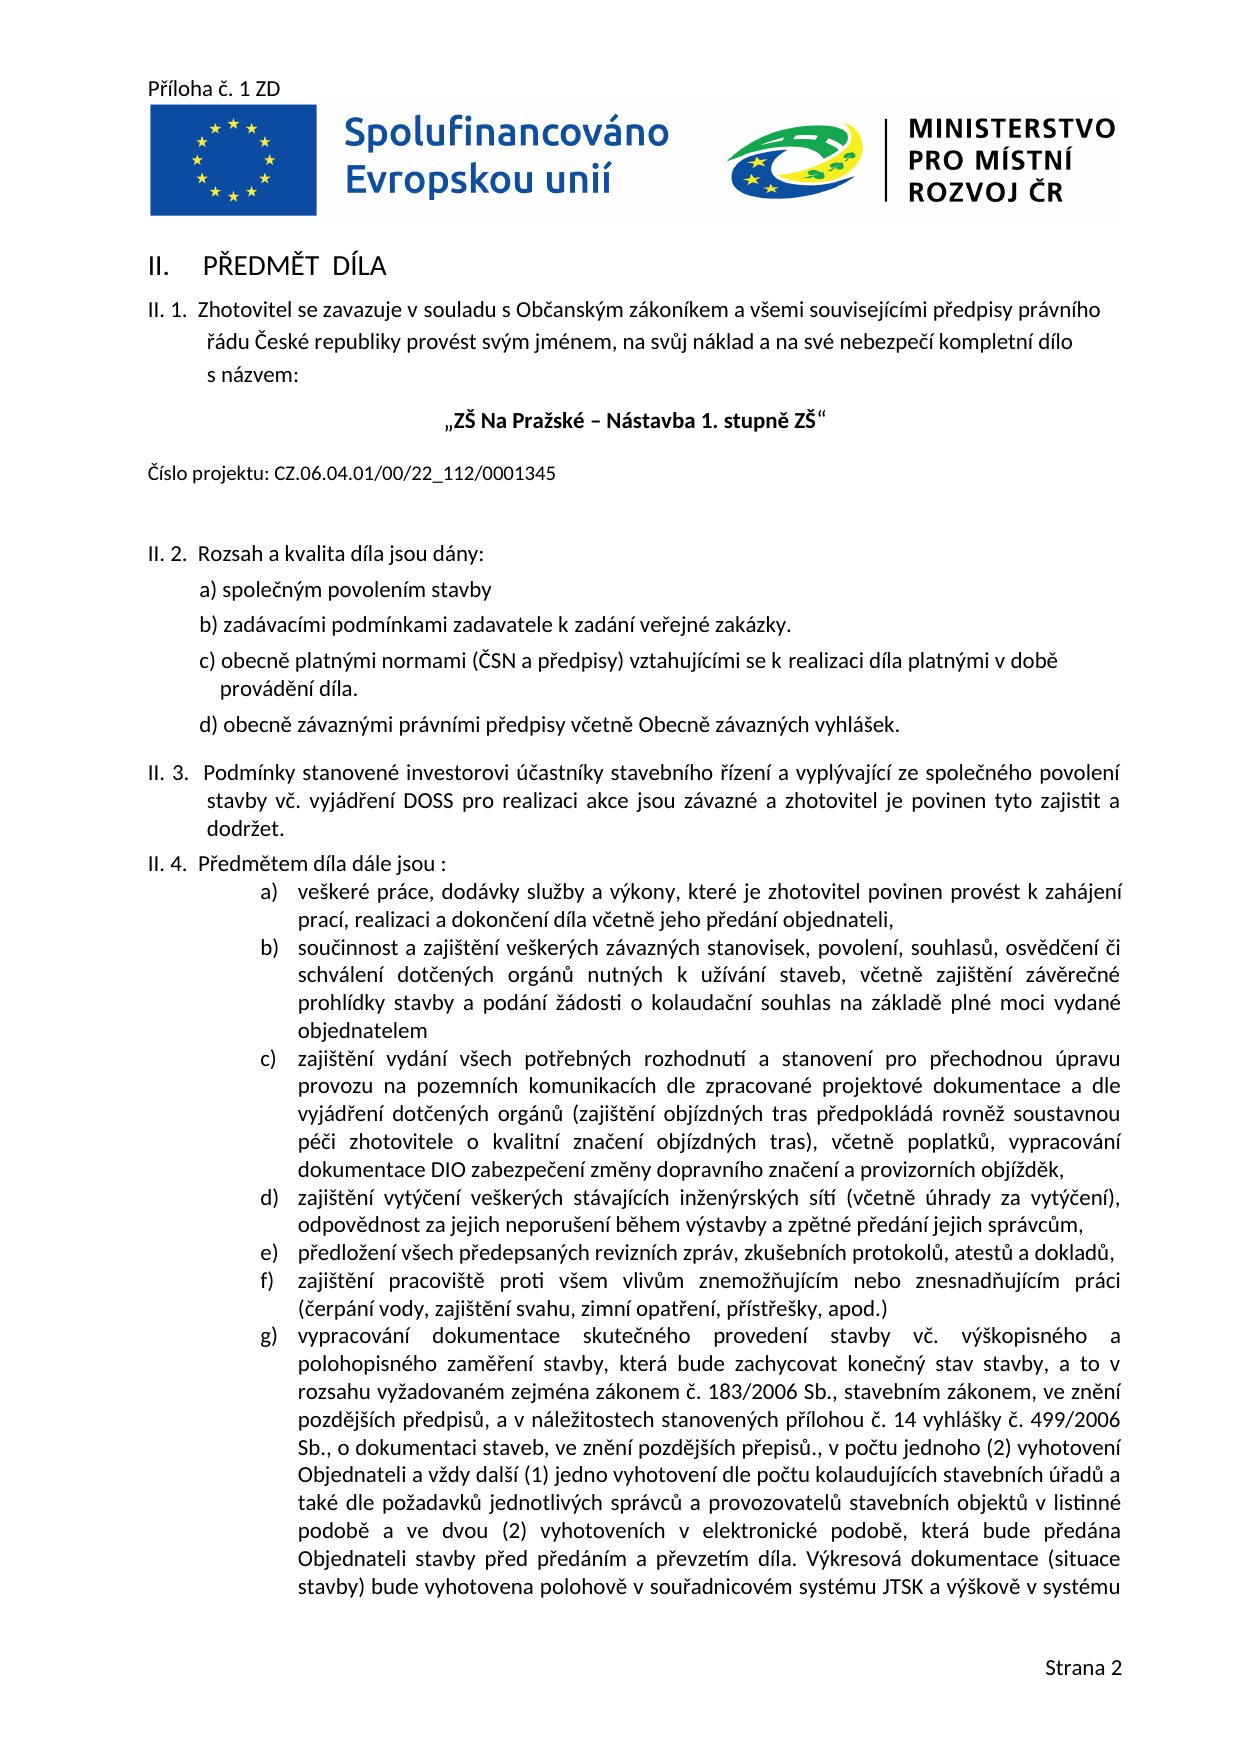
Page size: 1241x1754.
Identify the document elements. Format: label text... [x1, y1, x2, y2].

text c) obecně platnými normami (ČSN a předpisy) vztahujícími se k realizaci díla platnými v době [148, 646, 1122, 674]
text II. 1. Zhotovitel se zavazuje v souladu s Občanským zákoníkem a všemi souvisejícími předpisy právního řádu České republiky provést svým jménem, na svůj náklad a na své nebezpečí kompletní dílo s názvem: [148, 295, 1122, 388]
list zajištění pracoviště proti všem vlivům znemožňujícím nebo znesnadňujícím práci (čerpání vody, zajištění svahu, zimní opatření, přístřešky, apod.) [260, 1266, 1122, 1322]
list součinnost a zajištění veškerých závazných stanovisek, povolení, souhlasů, osvědčení či schválení dotčených orgánů nutných k užívání staveb, včetně zajištění závěrečné prohlídky stavby a podání žádosti o kolaudační souhlas na základě plné moci vydané objednatelem [260, 933, 1122, 1044]
text II. 3. Podmínky stanovené investorovi účastníky stavebního řízení a vyplývající ze společného povolení stavby vč. vyjádření DOSS pro realizaci akce jsou závazné a zhotovitel je povinen tyto zajistit a dodržet. [148, 758, 1122, 842]
text „ZŠ Na Pražské – Nástavba 1. stupně ZŠ“ [148, 404, 1122, 435]
text II. 2. Rozsah a kvalita díla jsou dány: [148, 539, 1122, 567]
text provádění díla. [148, 674, 1122, 702]
text a) společným povolením stavby [148, 575, 1122, 603]
list veškeré práce, dodávky služby a výkony, které je zhotovitel povinen provést k zahájení prací, realizaci a dokončení díla včetně jeho předání objednateli, [260, 877, 1122, 933]
text Číslo projektu: CZ.06.04.01/00/22_112/0001345 [148, 460, 1122, 486]
list předložení všech předepsaných revizních zpráv, zkušebních protokolů, atestů a dokladů, [260, 1238, 1122, 1266]
list zajištění vydání všech potřebných rozhodnutí a stanovení pro přechodnou úpravu provozu na pozemních komunikacích dle zpracované projektové dokumentace a dle vyjádření dotčených orgánů (zajištění objízdných tras předpokládá rovněž soustavnou péči zhotovitele o kvalitní značení objízdných tras), včetně poplatků, vypracování dokumentace DIO zabezpečení změny dopravního značení a provizorních objížděk, [260, 1044, 1122, 1183]
list zajištění vytýčení veškerých stávajících inženýrských sítí (včetně úhrady za vytýčení), odpovědnost za jejich neporušení během výstavby a zpětné předání jejich správcům, [260, 1183, 1122, 1238]
text II. 4. Předmětem díla dále jsou : [148, 850, 1122, 877]
picture [147, 101, 1123, 219]
text II. PŘEDMĚT DÍLA [148, 247, 1122, 283]
text d) obecně závaznými právními předpisy včetně Obecně závazných vyhlášek. [148, 710, 1122, 738]
text b) zadávacími podmínkami zadavatele k zadání veřejné zakázky. [148, 610, 1122, 638]
